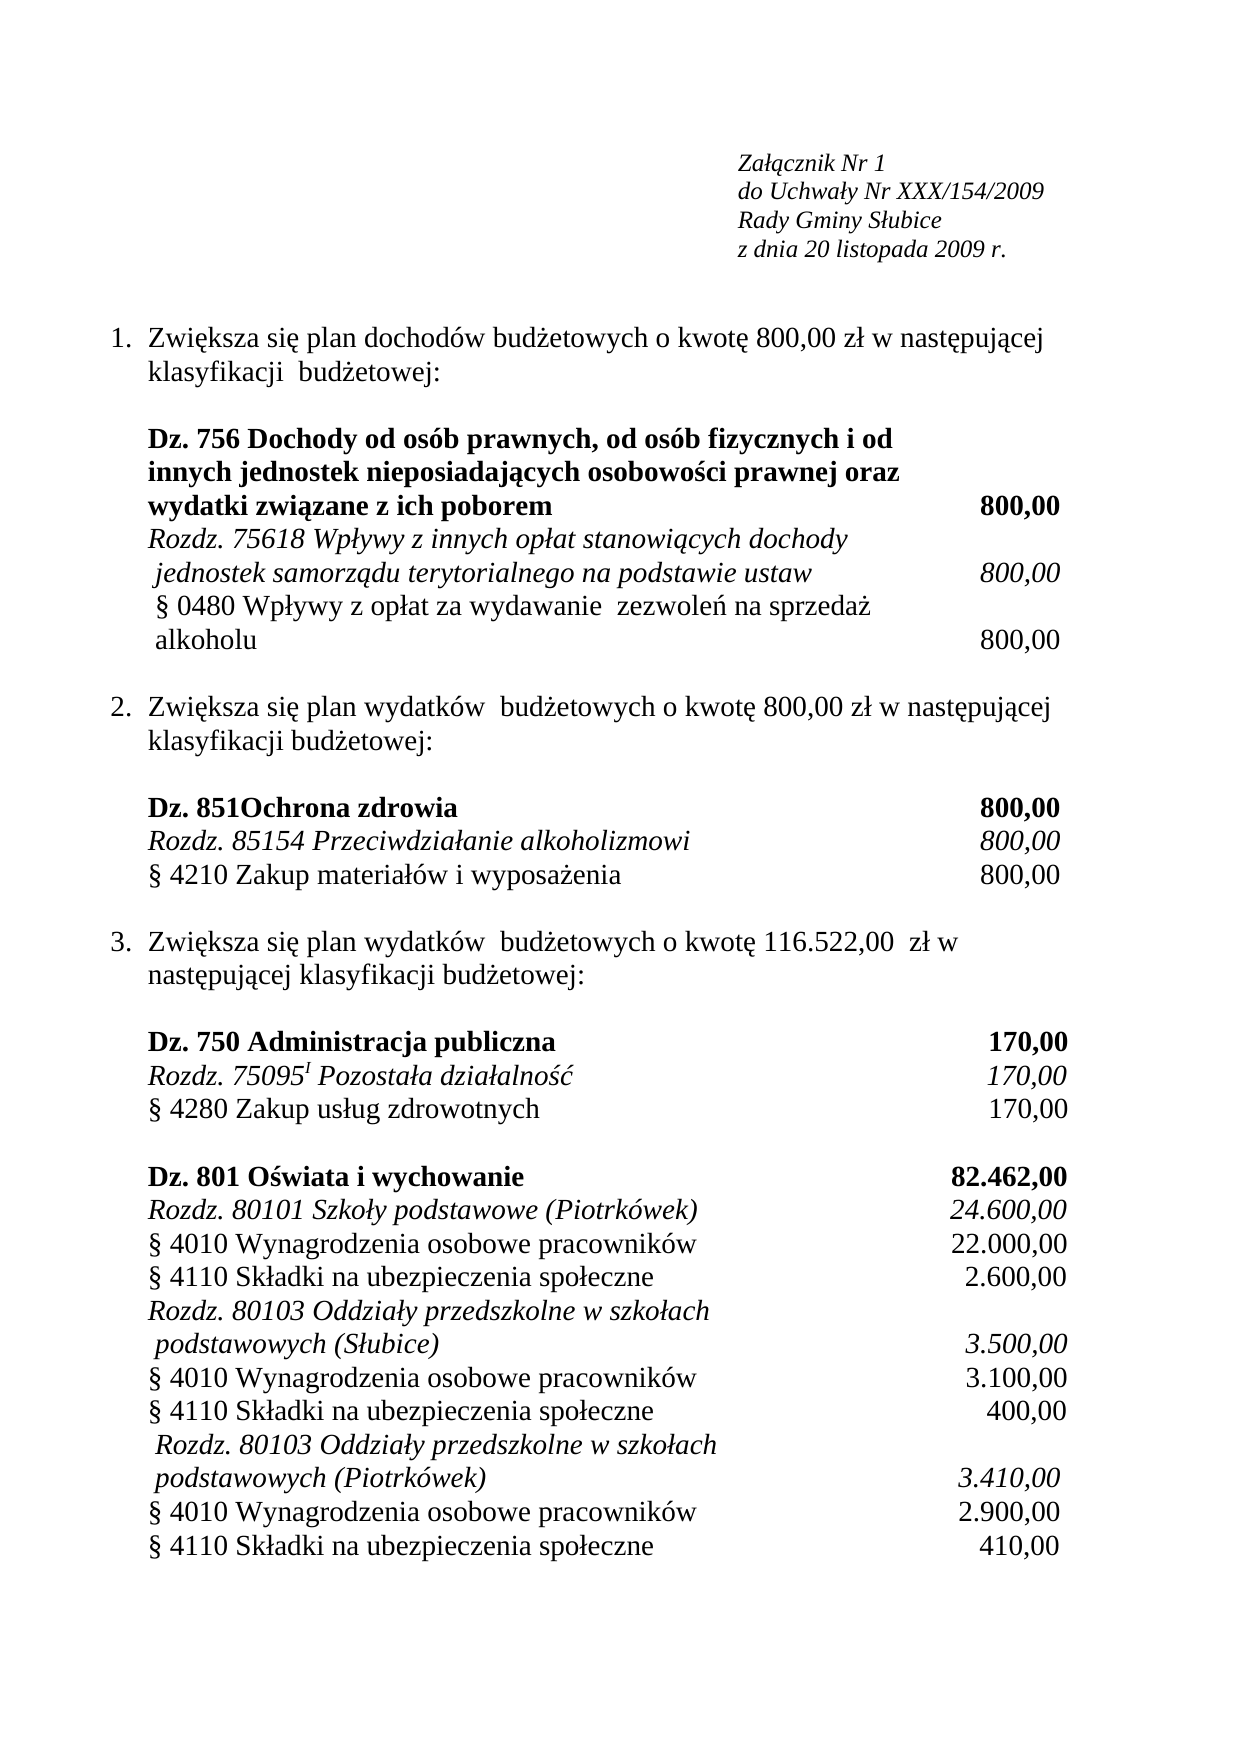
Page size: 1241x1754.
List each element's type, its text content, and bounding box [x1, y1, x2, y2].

text podstawowych (Piotrkówek) 3.410,00 [148, 1461, 1093, 1494]
text Dz. 851Ochrona zdrowia 800,00 [148, 790, 1093, 823]
text jednostek samorządu terytorialnego na podstawie ustaw 800,00 [148, 555, 1093, 588]
text Rady Gminy Słubice [148, 205, 1093, 234]
text Rozdz. 80103 Oddziały przedszkolne w szkołach [148, 1427, 1093, 1461]
text wydatki związane z ich poborem 800,00 [148, 488, 1093, 521]
text innych jednostek nieposiadających osobowości prawnej oraz [148, 454, 1093, 488]
text § 4280 Zakup usług zdrowotnych 170,00 [148, 1092, 1093, 1125]
text podstawowych (Słubice) 3.500,00 [148, 1326, 1093, 1360]
text § 4110 Składki na ubezpieczenia społeczne 410,00 [148, 1528, 1093, 1561]
text Rozdz. 75095I Pozostała działalność 170,00 [148, 1058, 1093, 1092]
text Załącznik Nr 1 [148, 148, 1093, 176]
text § 4010 Wynagrodzenia osobowe pracowników 22.000,00 [148, 1226, 1093, 1259]
list Zwiększa się plan dochodów budżetowych o kwotę 800,00 zł w następującej klasyfikacji budżetowej: [110, 320, 1093, 387]
text Rozdz. 80103 Oddziały przedszkolne w szkołach [148, 1293, 1093, 1326]
text Rozdz. 75618 Wpływy z innych opłat stanowiących dochody [148, 521, 1093, 555]
text do Uchwały Nr XXX/154/2009 [148, 176, 1093, 205]
text § 4010 Wynagrodzenia osobowe pracowników 3.100,00 [148, 1360, 1093, 1393]
text Rozdz. 85154 Przeciwdziałanie alkoholizmowi 800,00 [148, 823, 1093, 857]
list Zwiększa się plan wydatków budżetowych o kwotę 800,00 zł w następującej klasyfikacji budżetowej: [110, 689, 1093, 756]
text § 4110 Składki na ubezpieczenia społeczne 400,00 [148, 1393, 1093, 1427]
text § 4010 Wynagrodzenia osobowe pracowników 2.900,00 [148, 1494, 1093, 1528]
text z dnia 20 listopada 2009 r. [148, 234, 1093, 263]
text § 4110 Składki na ubezpieczenia społeczne 2.600,00 [148, 1259, 1093, 1293]
text Rozdz. 80101 Szkoły podstawowe (Piotrkówek) 24.600,00 [148, 1192, 1093, 1226]
text § 4210 Zakup materiałów i wyposażenia 800,00 [148, 857, 1093, 890]
list Zwiększa się plan wydatków budżetowych o kwotę 116.522,00 zł w następującej klasyfikacji budżetowej: [110, 924, 1093, 991]
text § 0480 Wpływy z opłat za wydawanie zezwoleń na sprzedaż [148, 588, 1093, 622]
text alkoholu 800,00 [148, 622, 1093, 656]
text Dz. 756 Dochody od osób prawnych, od osób fizycznych i od [148, 421, 1093, 454]
text Dz. 750 Administracja publiczna 170,00 [148, 1024, 1093, 1058]
text Dz. 801 Oświata i wychowanie 82.462,00 [148, 1159, 1093, 1192]
